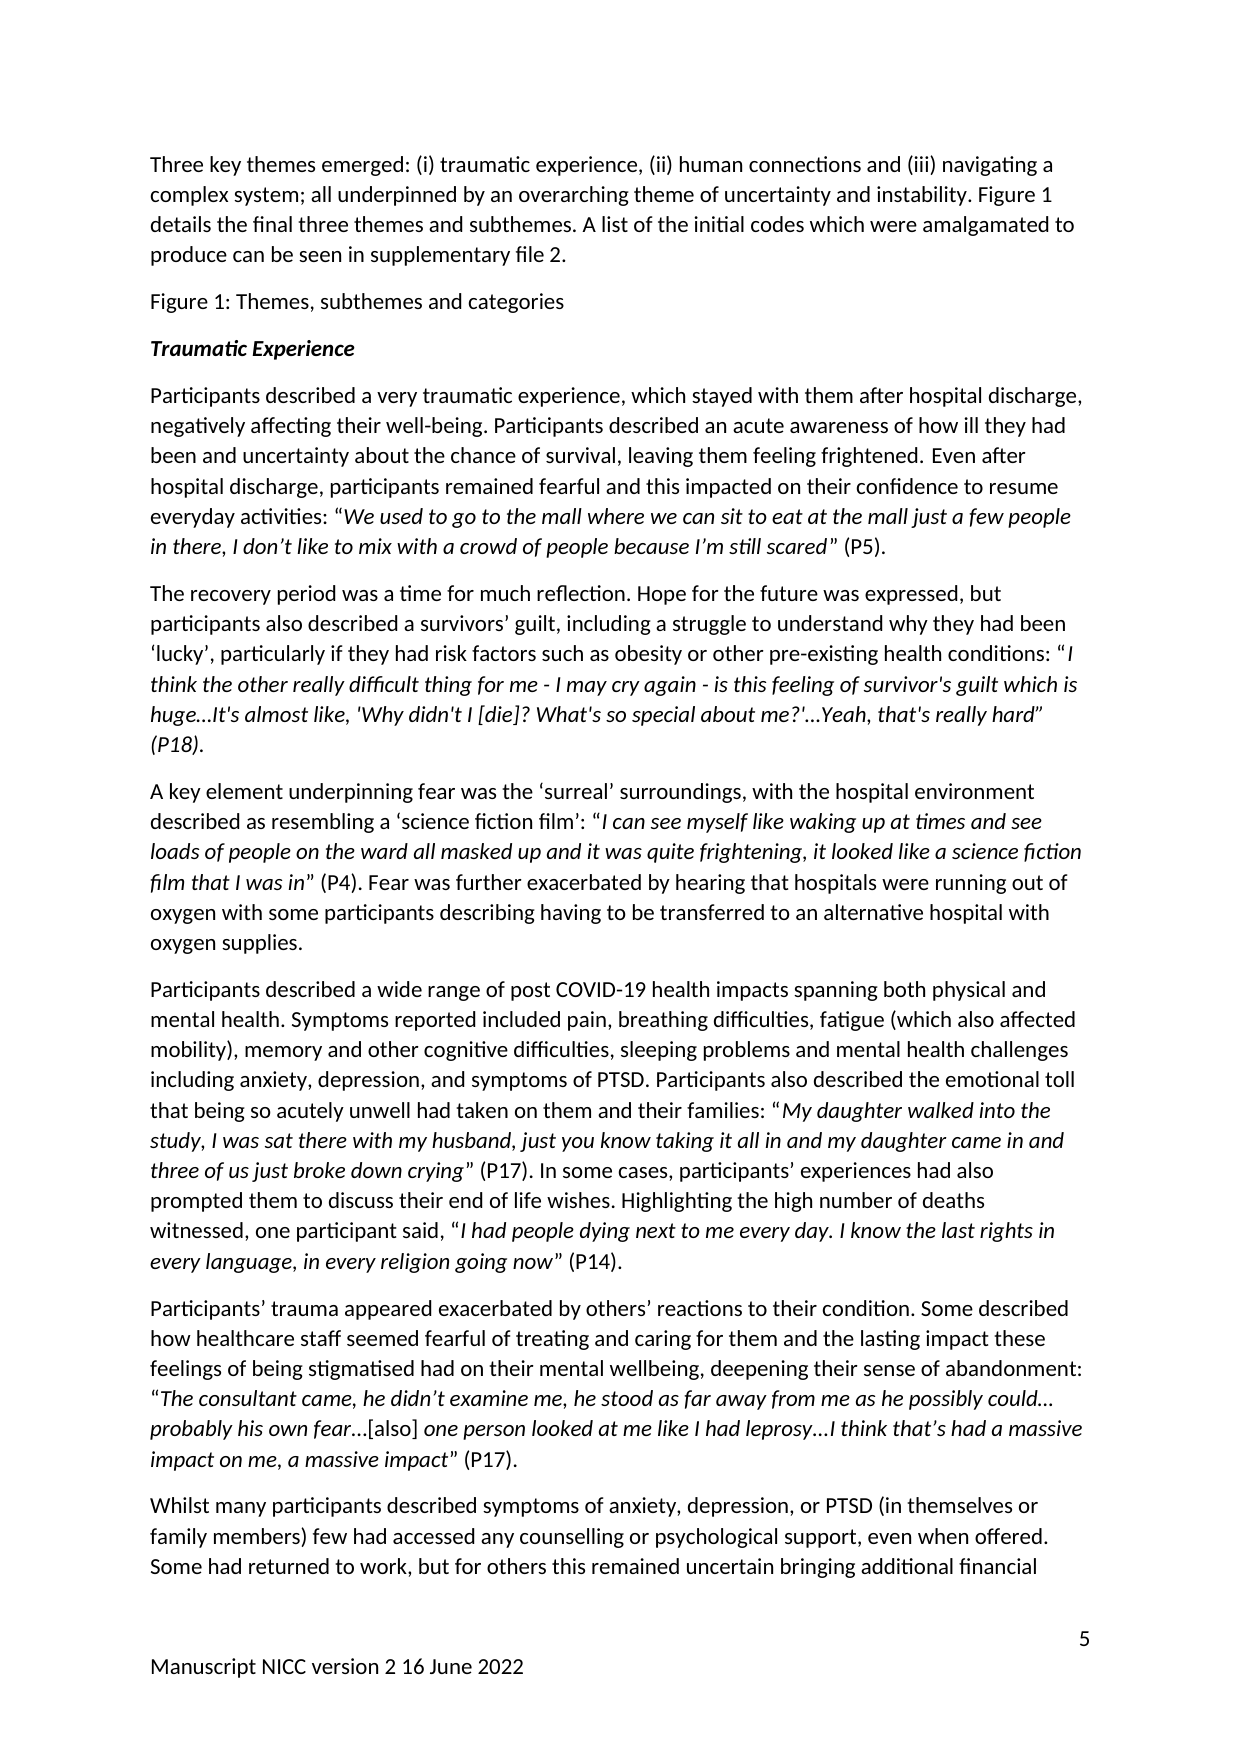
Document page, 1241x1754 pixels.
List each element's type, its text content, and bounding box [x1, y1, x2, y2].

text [150, 1492, 1090, 1580]
text Participants described a wide range of post COVID-19 health impacts spanning both physical and mental health. Symptoms reported included pain, breathing difficulties, fatigue (which also affected mobility), memory and other cognitive difficulties, sleeping problems and mental health challenges including anxiety, depression, and symptoms of PTSD. Participants also described the emotional toll that being so acutely unwell had taken on them and their families: “My daughter walked into the study, I was sat there with my husband, just you know taking it all in and my daughter came in and three of us just broke down crying” (P17). In some cases, participants’ experiences had also prompted them to discuss their end of life wishes. Highlighting the high number of deaths witnessed, one participant said, “I had people dying next to me every day. I know the last rights in every language, in every religion going now” (P14). [150, 975, 1090, 1275]
text Traumatic Experience [150, 334, 1090, 362]
text Participants described a very traumatic experience, which stayed with them after hospital discharge, negatively affecting their well-being. Participants described an acute awareness of how ill they had been and uncertainty about the chance of survival, leaving them feeling frightened. Even after hospital discharge, participants remained fearful and this impacted on their confidence to resume everyday activities: “We used to go to the mall where we can sit to eat at the mall just a few people in there, I don’t like to mix with a crowd of people because I’m still scared” (P5). [150, 381, 1090, 560]
text Three key themes emerged: (i) traumatic experience, (ii) human connections and (iii) navigating a complex system; all underpinned by an overarching theme of uncertainty and instability. Figure 1 details the final three themes and subthemes. A list of the initial codes which were amalgamated to produce can be seen in supplementary file 2. [150, 150, 1090, 269]
text A key element underpinning fear was the ‘surreal’ surroundings, with the hospital environment described as resembling a ‘science fiction film’: “I can see myself like waking up at times and see loads of people on the ward all masked up and it was quite frightening, it looked like a science fiction film that I was in” (P4). Fear was further exacerbated by hearing that hospitals were running out of oxygen with some participants describing having to be transferred to an alternative hospital with oxygen supplies. [150, 777, 1090, 956]
text Figure 1: Themes, subthemes and categories [150, 287, 1090, 316]
text Participants’ trauma appeared exacerbated by others’ reactions to their condition. Some described how healthcare staff seemed fearful of treating and caring for them and the lasting impact these feelings of being stigmatised had on their mental wellbeing, deepening their sense of abandonment: “The consultant came, he didn’t examine me, he stood as far away from me as he possibly could…probably his own fear…[also] one person looked at me like I had leprosy...I think that’s had a massive impact on me, a massive impact” (P17). [150, 1294, 1090, 1473]
text The recovery period was a time for much reflection. Hope for the future was expressed, but participants also described a survivors’ guilt, including a struggle to understand why they had been ‘lucky’, particularly if they had risk factors such as obesity or other pre-existing health conditions: “I think the other really difficult thing for me - I may cry again - is this feeling of survivor's guilt which is huge…It's almost like, 'Why didn't I [die]? What's so special about me?'…Yeah, that's really hard” (P18). [150, 579, 1090, 758]
